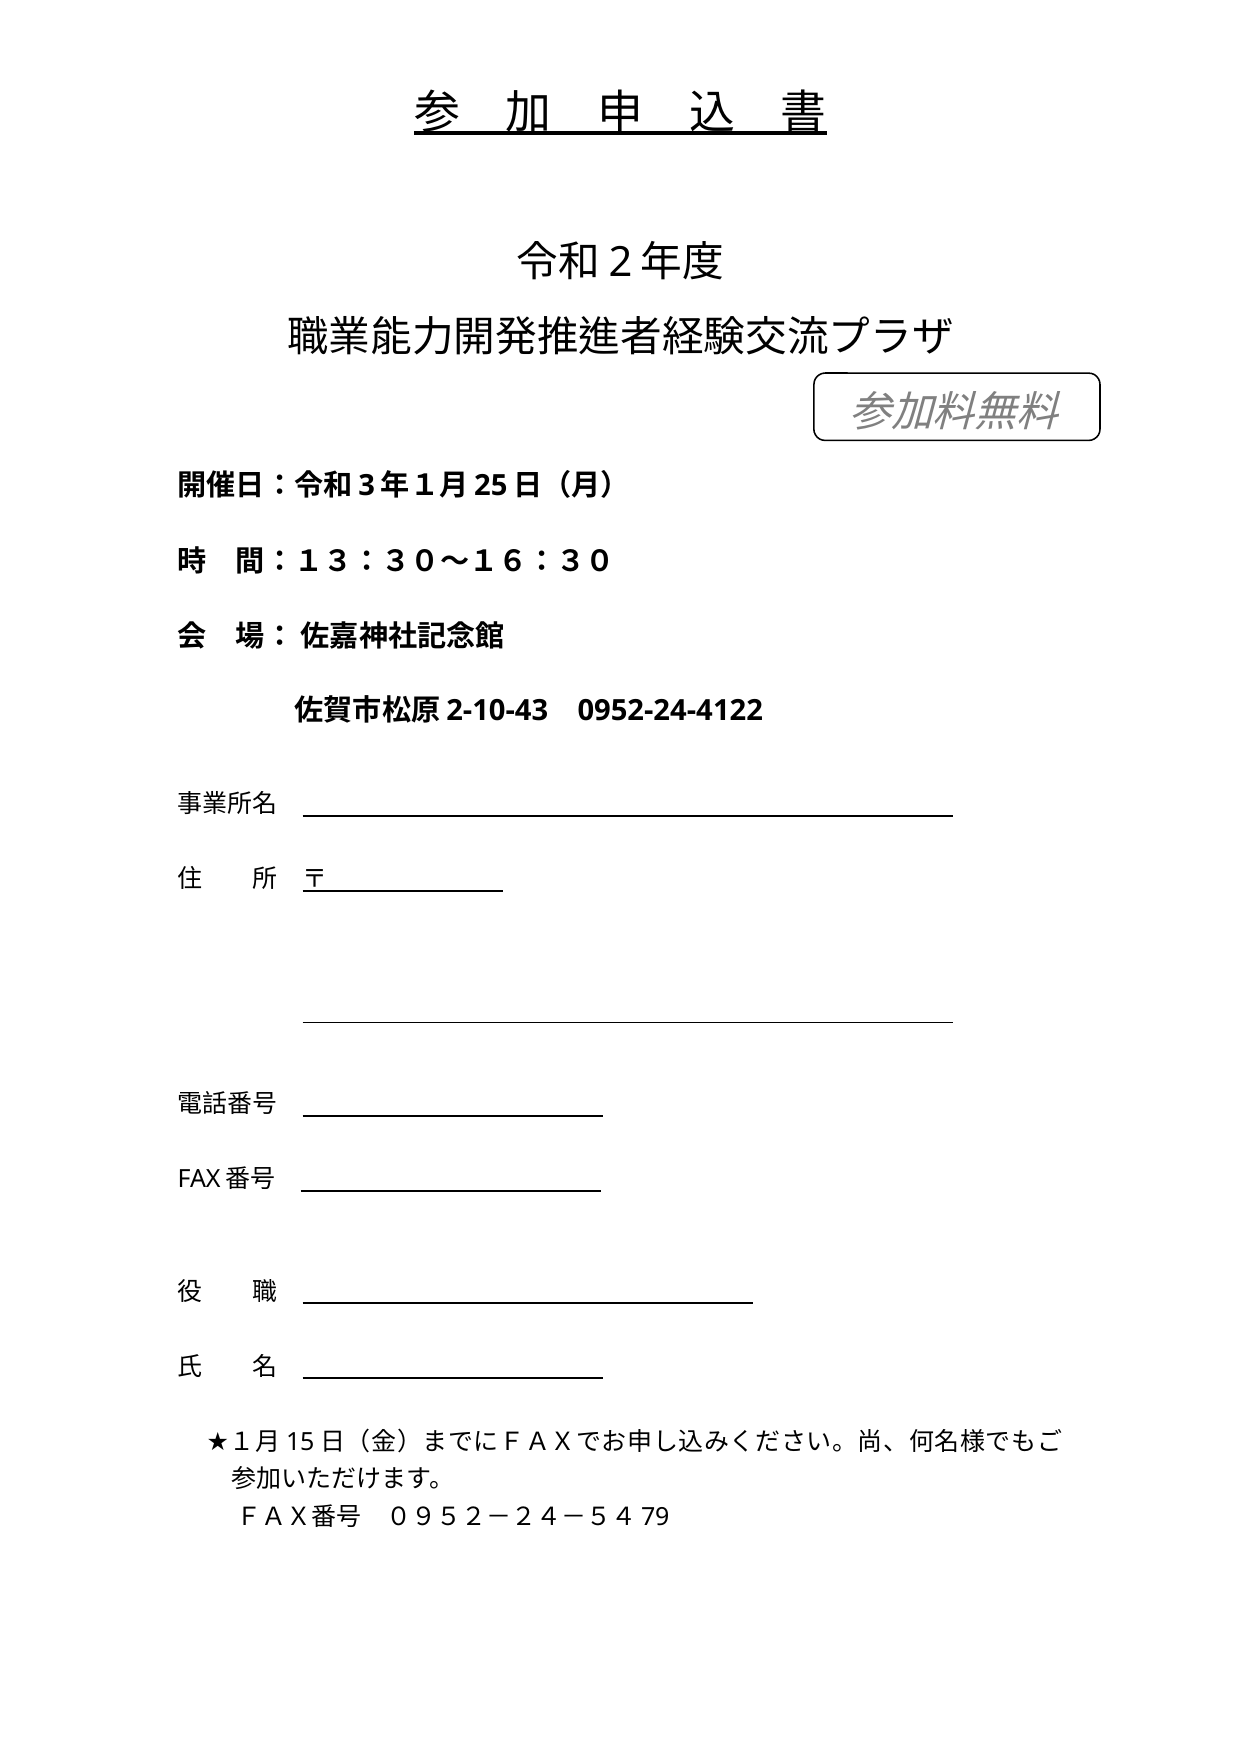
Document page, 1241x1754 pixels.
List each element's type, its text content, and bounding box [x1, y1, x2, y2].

text 開催日：令和3年１月25日（月） [177, 446, 1063, 521]
text FAX番号 [177, 1158, 1063, 1196]
text 時 間：１３：３０～１６：３０ [177, 521, 1063, 596]
text 住 所 〒 [177, 858, 1063, 896]
text 氏 名 [177, 1346, 1063, 1383]
text 職業能力開発推進者経験交流プラザ [177, 296, 1063, 371]
text 役 職 [177, 1271, 1063, 1308]
text 参加料無料 [177, 371, 1063, 446]
text 事業所名 [177, 783, 1063, 821]
text 佐賀市松原2-10-43 0952-24-4122 [177, 671, 1063, 746]
text 電話番号 [177, 1083, 1063, 1121]
text ★１月15日（金）までにＦＡＸでお申し込みください。尚、何名様でもご参加いただけます。 [206, 1421, 1063, 1496]
text 令和2年度 [177, 221, 1063, 296]
text 参 加 申 込 書 [177, 71, 1063, 146]
text 会 場： 佐嘉神社記念館 [177, 596, 1063, 671]
text ＦＡＸ番号 ０９５２－２４－５４79 [236, 1496, 1063, 1533]
